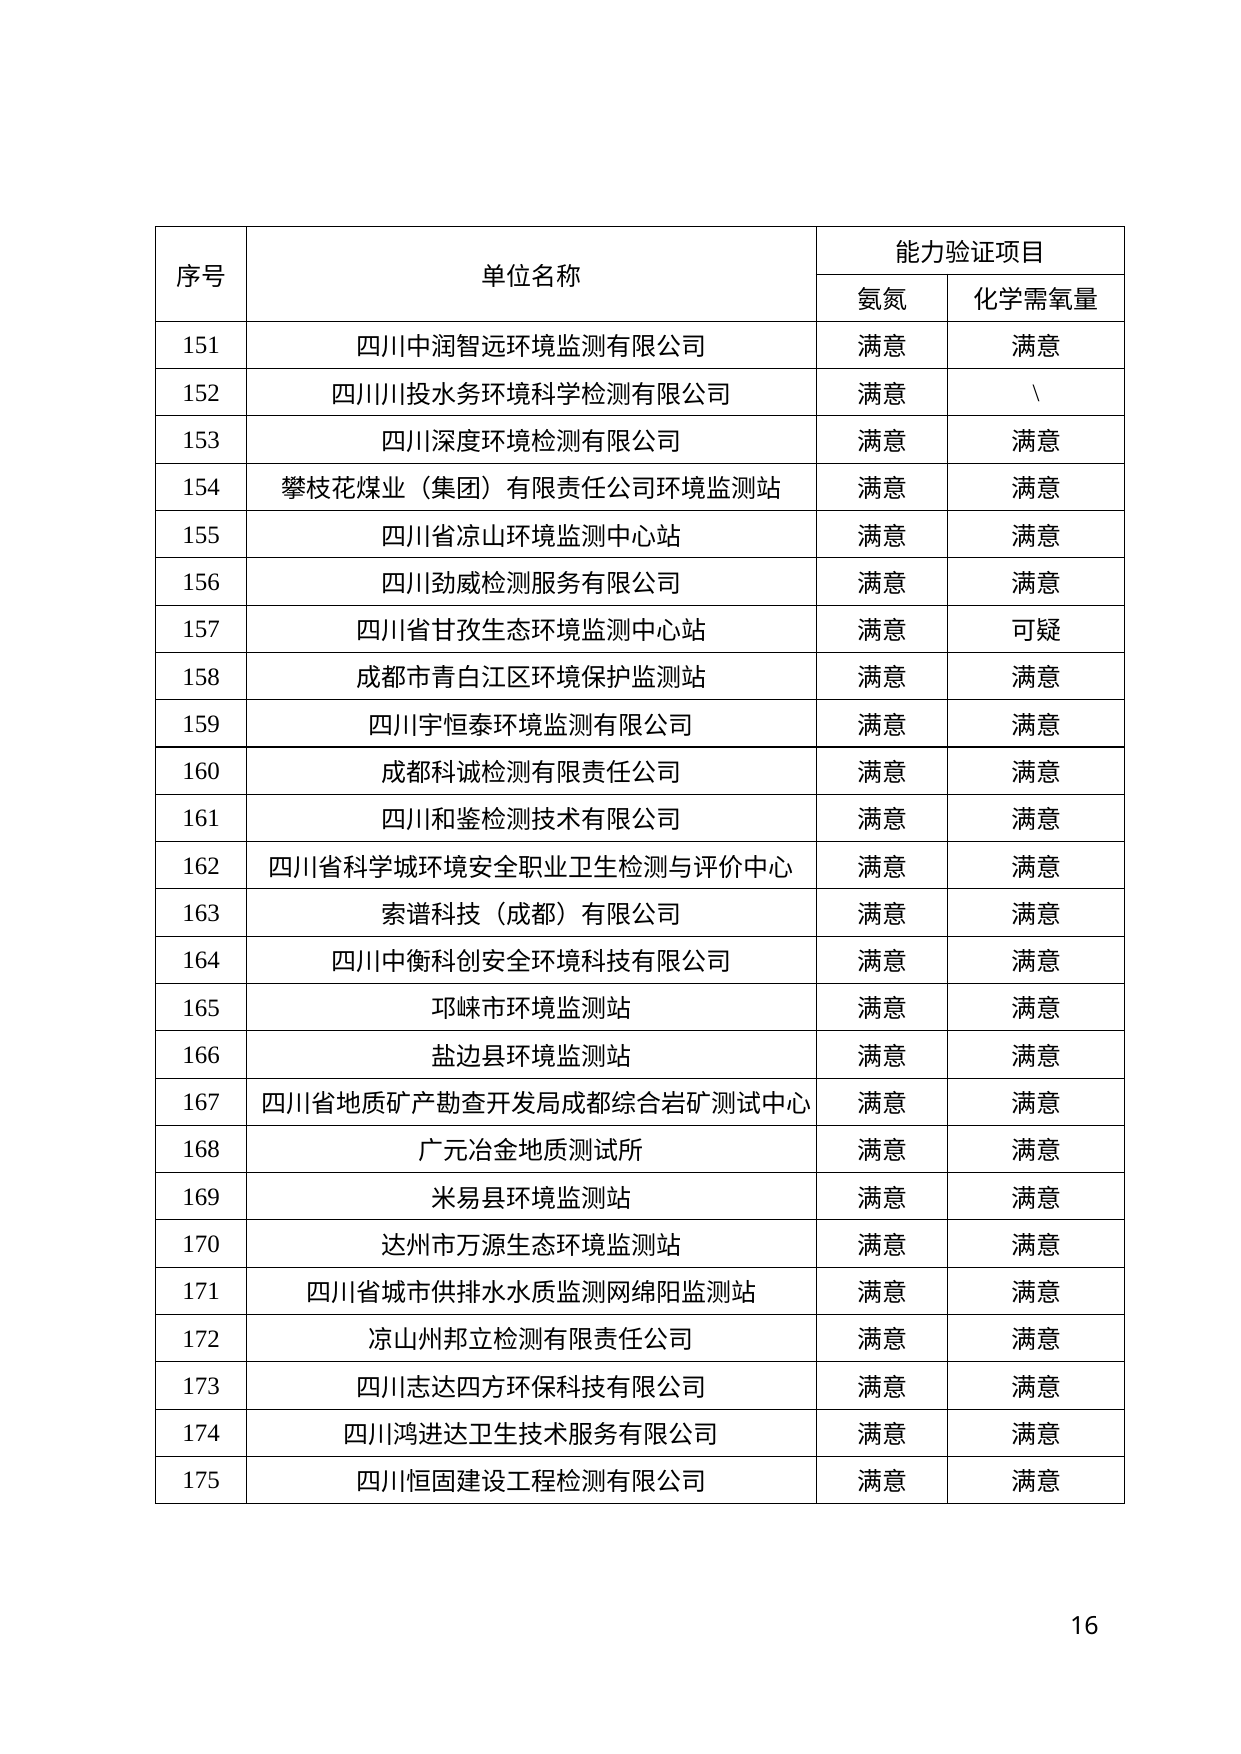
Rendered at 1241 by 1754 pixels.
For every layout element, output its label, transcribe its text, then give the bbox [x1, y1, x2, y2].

table_cell 满意 [817, 842, 947, 888]
table_cell 四川恒固建设工程检测有限公司 [247, 1457, 816, 1503]
table_cell 158 [156, 653, 246, 699]
table_cell 满意 [817, 1079, 947, 1125]
table_cell 盐边县环境监测站 [247, 1031, 816, 1077]
table_cell 156 [156, 558, 246, 604]
table_cell 171 [156, 1268, 246, 1314]
table_cell 163 [156, 889, 246, 936]
table_cell 广元冶金地质测试所 [247, 1126, 816, 1172]
table_cell 四川鸿进达卫生技术服务有限公司 [247, 1410, 816, 1456]
table_cell 四川深度环境检测有限公司 [247, 416, 816, 463]
table_cell 满意 [948, 1126, 1124, 1172]
table_header 单位名称 [247, 227, 816, 321]
table_cell 四川省凉山环境监测中心站 [247, 511, 816, 557]
table_cell 满意 [948, 322, 1124, 368]
table_cell 166 [156, 1031, 246, 1077]
table_cell 可疑 [948, 606, 1124, 652]
table_cell 四川省地质矿产勘查开发局成都综合岩矿测试中心 [247, 1079, 816, 1125]
table_cell 168 [156, 1126, 246, 1172]
table_cell 四川宇恒泰环境监测有限公司 [247, 700, 816, 746]
table_cell 满意 [817, 1220, 947, 1267]
table_cell 满意 [948, 1268, 1124, 1314]
table_cell 四川川投水务环境科学检测有限公司 [247, 369, 816, 415]
table_cell 165 [156, 984, 246, 1030]
table_cell 四川劲威检测服务有限公司 [247, 558, 816, 604]
table_cell 满意 [817, 889, 947, 936]
table_cell 满意 [817, 1268, 947, 1314]
table_cell 四川省科学城环境安全职业卫生检测与评价中心 [247, 842, 816, 888]
table_cell 满意 [817, 1315, 947, 1361]
table_cell 满意 [948, 1173, 1124, 1219]
table_cell 满意 [817, 984, 947, 1030]
table_cell 满意 [948, 1079, 1124, 1125]
table_cell 167 [156, 1079, 246, 1125]
table_cell 满意 [817, 1457, 947, 1503]
table_cell 四川中润智远环境监测有限公司 [247, 322, 816, 368]
table_cell 154 [156, 464, 246, 510]
table_cell 满意 [817, 558, 947, 604]
table_cell 攀枝花煤业（集团）有限责任公司环境监测站 [247, 464, 816, 510]
table_cell 满意 [948, 889, 1124, 936]
table_cell 满意 [817, 795, 947, 841]
table_cell 成都市青白江区环境保护监测站 [247, 653, 816, 699]
table_cell 161 [156, 795, 246, 841]
table_cell 满意 [817, 464, 947, 510]
table_header 能力验证项目 [817, 227, 1124, 273]
table_cell 满意 [817, 653, 947, 699]
table_cell 164 [156, 937, 246, 983]
table_cell 满意 [948, 653, 1124, 699]
table_cell 四川和鉴检测技术有限公司 [247, 795, 816, 841]
table_cell 满意 [948, 984, 1124, 1030]
table_cell 满意 [817, 416, 947, 463]
table_cell 174 [156, 1410, 246, 1456]
table_cell 155 [156, 511, 246, 557]
table_cell 满意 [948, 558, 1124, 604]
table_cell 满意 [948, 795, 1124, 841]
table_cell 满意 [948, 1457, 1124, 1503]
table_cell 氨氮 [817, 275, 947, 321]
table_cell 凉山州邦立检测有限责任公司 [247, 1315, 816, 1361]
table_cell 满意 [948, 511, 1124, 557]
table_cell 四川中衡科创安全环境科技有限公司 [247, 937, 816, 983]
table_header 序号 [156, 227, 246, 321]
table_cell 151 [156, 322, 246, 368]
table_cell \ [948, 369, 1124, 415]
table_cell 满意 [948, 748, 1124, 794]
table_cell 满意 [948, 1220, 1124, 1267]
table_cell 满意 [948, 1410, 1124, 1456]
table_cell 四川志达四方环保科技有限公司 [247, 1362, 816, 1408]
table_cell 满意 [948, 1031, 1124, 1077]
table_cell 满意 [948, 842, 1124, 888]
table_cell 满意 [948, 937, 1124, 983]
table_cell 化学需氧量 [948, 275, 1124, 321]
table_cell 满意 [817, 748, 947, 794]
table_cell 157 [156, 606, 246, 652]
table_cell 152 [156, 369, 246, 415]
table_cell 173 [156, 1362, 246, 1408]
table_cell 满意 [817, 1410, 947, 1456]
table_cell 153 [156, 416, 246, 463]
table_cell 162 [156, 842, 246, 888]
table_cell 满意 [817, 1031, 947, 1077]
table_cell 满意 [817, 369, 947, 415]
table_cell 满意 [817, 511, 947, 557]
table_cell 169 [156, 1173, 246, 1219]
table_cell 米易县环境监测站 [247, 1173, 816, 1219]
table_cell 160 [156, 748, 246, 794]
table_cell 159 [156, 700, 246, 746]
table_cell 满意 [948, 464, 1124, 510]
table_cell 邛崃市环境监测站 [247, 984, 816, 1030]
table_cell 满意 [817, 322, 947, 368]
table_cell 成都科诚检测有限责任公司 [247, 748, 816, 794]
table_cell 四川省甘孜生态环境监测中心站 [247, 606, 816, 652]
table_cell 索谱科技（成都）有限公司 [247, 889, 816, 936]
table_cell 满意 [948, 700, 1124, 746]
table_cell 满意 [817, 937, 947, 983]
table_cell 达州市万源生态环境监测站 [247, 1220, 816, 1267]
table_cell 满意 [948, 1315, 1124, 1361]
table_cell 175 [156, 1457, 246, 1503]
table_cell 满意 [817, 606, 947, 652]
table_cell 170 [156, 1220, 246, 1267]
table_cell 满意 [948, 1362, 1124, 1408]
table_cell 满意 [817, 1126, 947, 1172]
table_cell 满意 [817, 1173, 947, 1219]
table_cell 满意 [817, 700, 947, 746]
table_cell 满意 [817, 1362, 947, 1408]
table_cell 172 [156, 1315, 246, 1361]
table_cell 满意 [948, 416, 1124, 463]
table_cell 四川省城市供排水水质监测网绵阳监测站 [247, 1268, 816, 1314]
